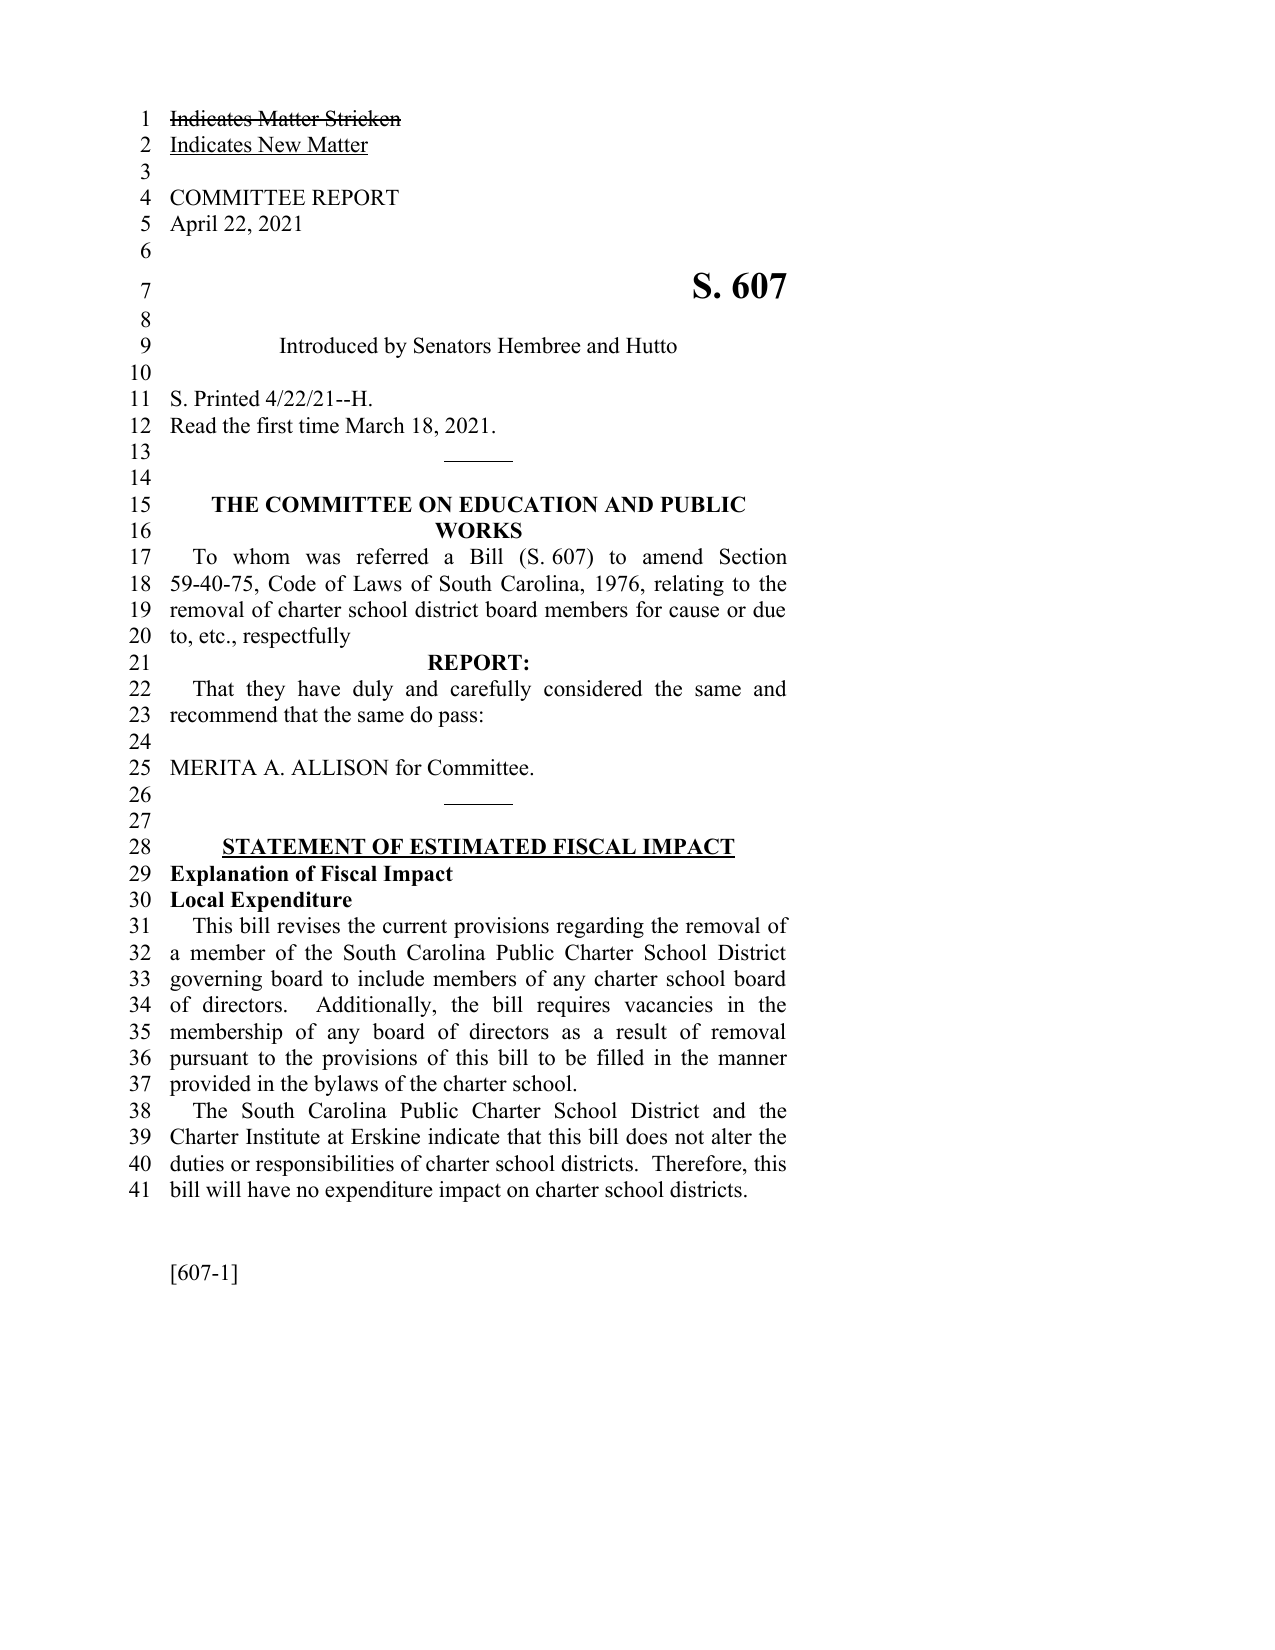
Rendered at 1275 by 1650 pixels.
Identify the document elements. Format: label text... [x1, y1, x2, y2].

text This bill revises the current provisions regarding the removal of a member of the South Carolina Public Charter School District governing board to include members of any charter school board of directors. Additionally, the bill requires vacancies in the membership of any board of directors as a result of removal pursuant to the provisions of this bill to be filled in the manner provided in the bylaws of the charter school. [169, 912, 787, 1097]
text The South Carolina Public Charter School District and the Charter Institute at Erskine indicate that this bill does not alter the duties or responsibilities of charter school districts. Therefore, this bill will have no expenditure impact on charter school districts. [169, 1097, 787, 1202]
text MERITA A. ALLISON for Committee. [169, 754, 787, 781]
text Read the first time March 18, 2021. [169, 412, 787, 438]
text Explanation of Fiscal Impact [169, 860, 787, 886]
text Local Expenditure [169, 886, 787, 912]
text S. Printed 4/22/21--H. [169, 385, 787, 412]
text COMMITTEE REPORT [169, 184, 787, 210]
text STATEMENT OF ESTIMATED FISCAL IMPACT [169, 833, 787, 860]
text S. 607 [169, 263, 787, 306]
text That they have duly and carefully considered the same and recommend that the same do pass: [169, 675, 787, 728]
text Introduced by Senators Hembree and Hutto [169, 333, 787, 359]
text Indicates New Matter [169, 131, 787, 158]
text To whom was referred a Bill (S. 607) to amend Section 59-40-75, Code of Laws of South Carolina, 1976, relating to the removal of charter school district board members for cause or due to, etc., respectfully [169, 543, 787, 649]
text THE COMMITTEE ON EDUCATION AND PUBLIC WORKS [169, 491, 787, 543]
text REPORT: [169, 649, 787, 675]
text Indicates Matter Stricken [169, 105, 787, 131]
text April 22, 2021 [169, 210, 787, 237]
